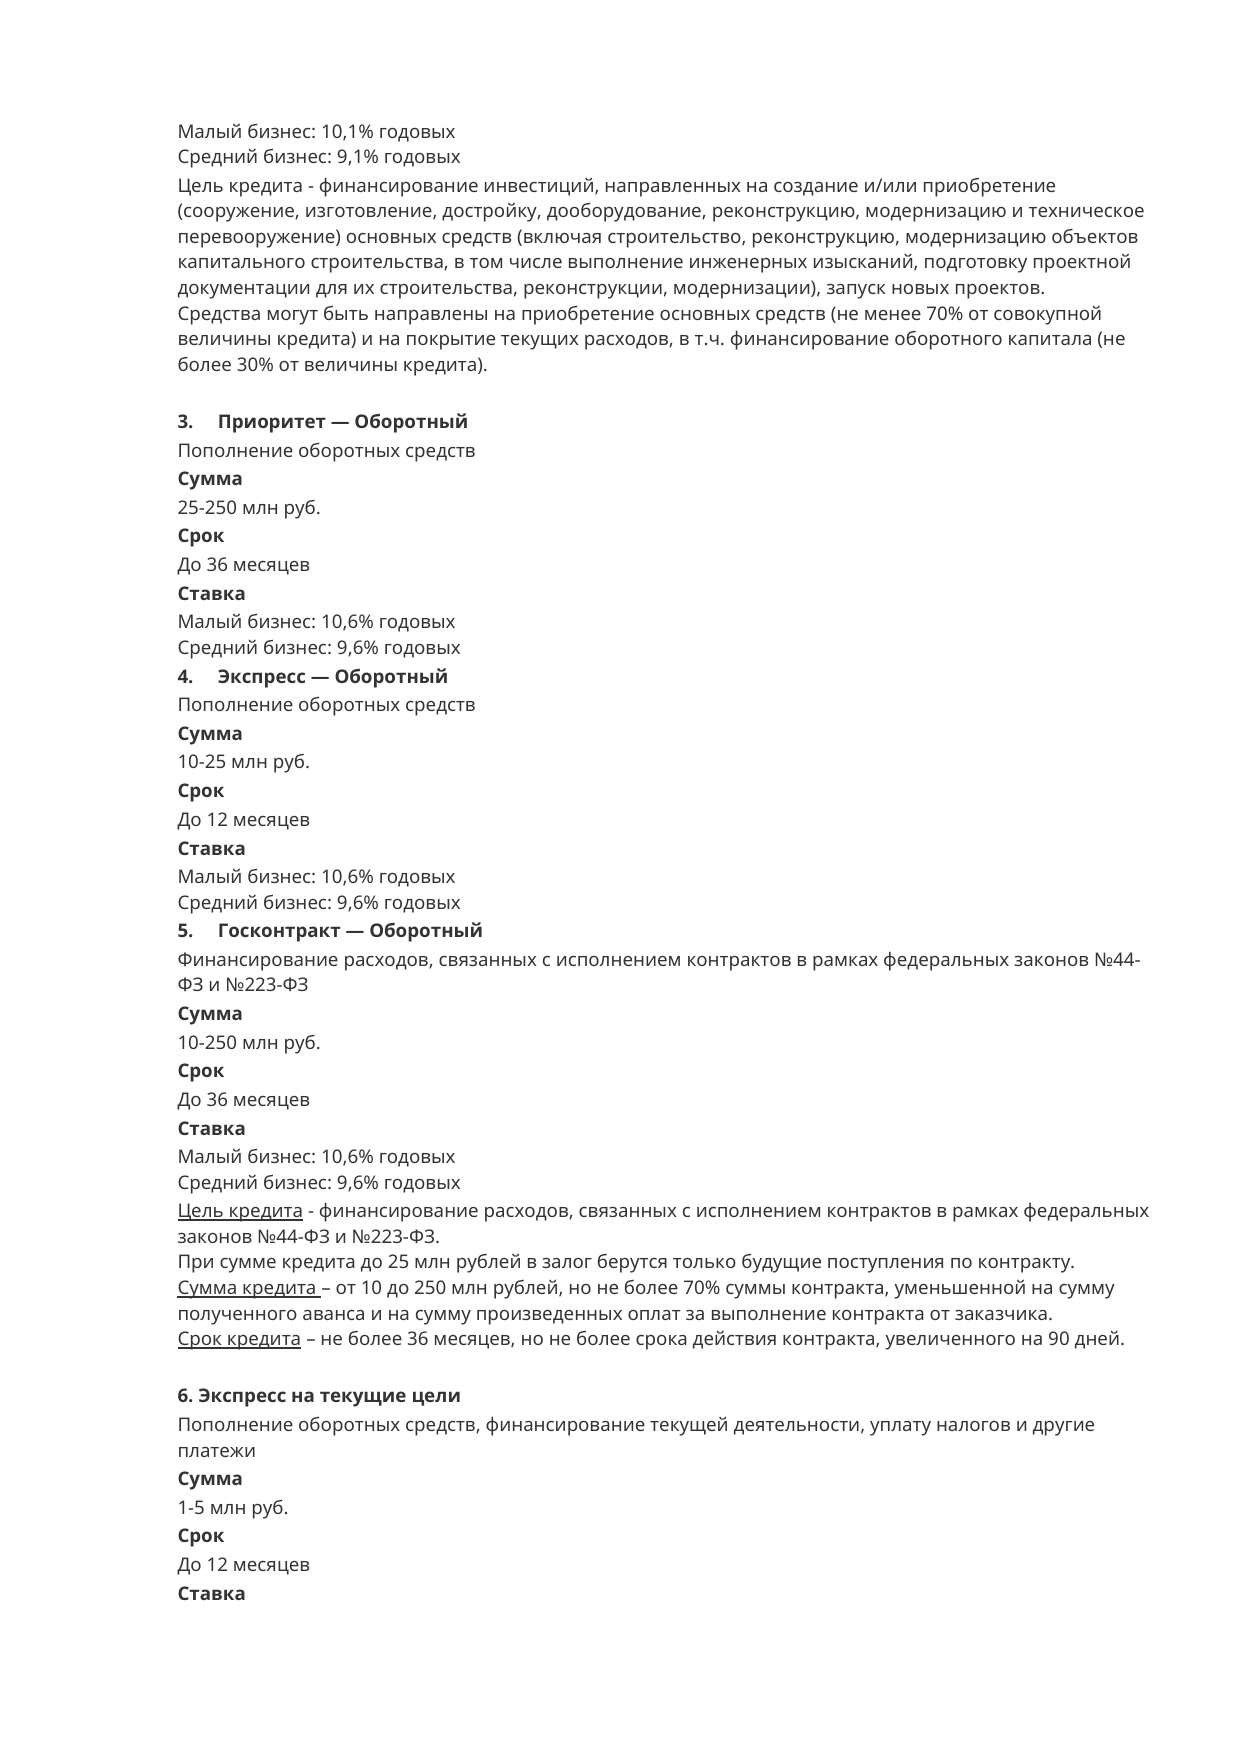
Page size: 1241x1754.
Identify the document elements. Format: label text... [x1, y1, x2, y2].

text 4. Экспресс — Оборотный [177, 663, 1152, 688]
text До 12 месяцев [177, 1551, 1152, 1577]
text 5. Госконтракт — Оборотный [177, 918, 1152, 943]
text Ставка [177, 835, 1152, 860]
text 6. Экспресс на текущие цели [177, 1383, 1152, 1408]
text Ставка [177, 1580, 1152, 1606]
text Цель кредита - финансирование расходов, связанных с исполнением контрактов в рамках федеральных законов №44-ФЗ и №223-ФЗ. При сумме кредита до 25 млн рублей в залог берутся только будущие поступления по контракту. Сумма кредита – от 10 до 250 млн рублей, но не более 70% суммы контракта, уменьшенной на сумму полученного аванса и на сумму произведенных оплат за выполнение контракта от заказчика. Срок кредита – не более 36 месяцев, но не более срока действия контракта, увеличенного на 90 дней. [177, 1198, 1152, 1351]
text 10-250 млн руб. [177, 1029, 1152, 1054]
text Пополнение оборотных средств [177, 692, 1152, 717]
text 25-250 млн руб. [177, 494, 1152, 520]
text Сумма [177, 720, 1152, 746]
text До 36 месяцев [177, 551, 1152, 577]
text Малый бизнес: 10,6% годовых Средний бизнес: 9,6% годовых [177, 609, 1152, 660]
text 10-25 млн руб. [177, 749, 1152, 774]
text Срок [177, 1523, 1152, 1548]
text Сумма [177, 1000, 1152, 1026]
text Малый бизнес: 10,6% годовых Средний бизнес: 9,6% годовых [177, 1144, 1152, 1195]
text Пополнение оборотных средств, финансирование текущей деятельности, уплату налогов и другие платежи [177, 1411, 1152, 1462]
text Сумма [177, 1466, 1152, 1491]
text Ставка [177, 580, 1152, 606]
text Срок [177, 1058, 1152, 1083]
text Пополнение оборотных средств [177, 437, 1152, 462]
text До 36 месяцев [177, 1086, 1152, 1112]
text Срок [177, 777, 1152, 803]
text Малый бизнес: 10,6% годовых Средний бизнес: 9,6% годовых [177, 863, 1152, 914]
text Финансирование расходов, связанных с исполнением контрактов в рамках федеральных законов №44-ФЗ и №223-ФЗ [177, 946, 1152, 997]
text Сумма [177, 466, 1152, 491]
text 3. Приоритет — Оборотный [177, 408, 1152, 434]
text Ставка [177, 1115, 1152, 1141]
text До 12 месяцев [177, 806, 1152, 832]
text Малый бизнес: 10,1% годовых Средний бизнес: 9,1% годовых [177, 118, 1152, 169]
text Срок [177, 523, 1152, 548]
text 1-5 млн руб. [177, 1494, 1152, 1520]
